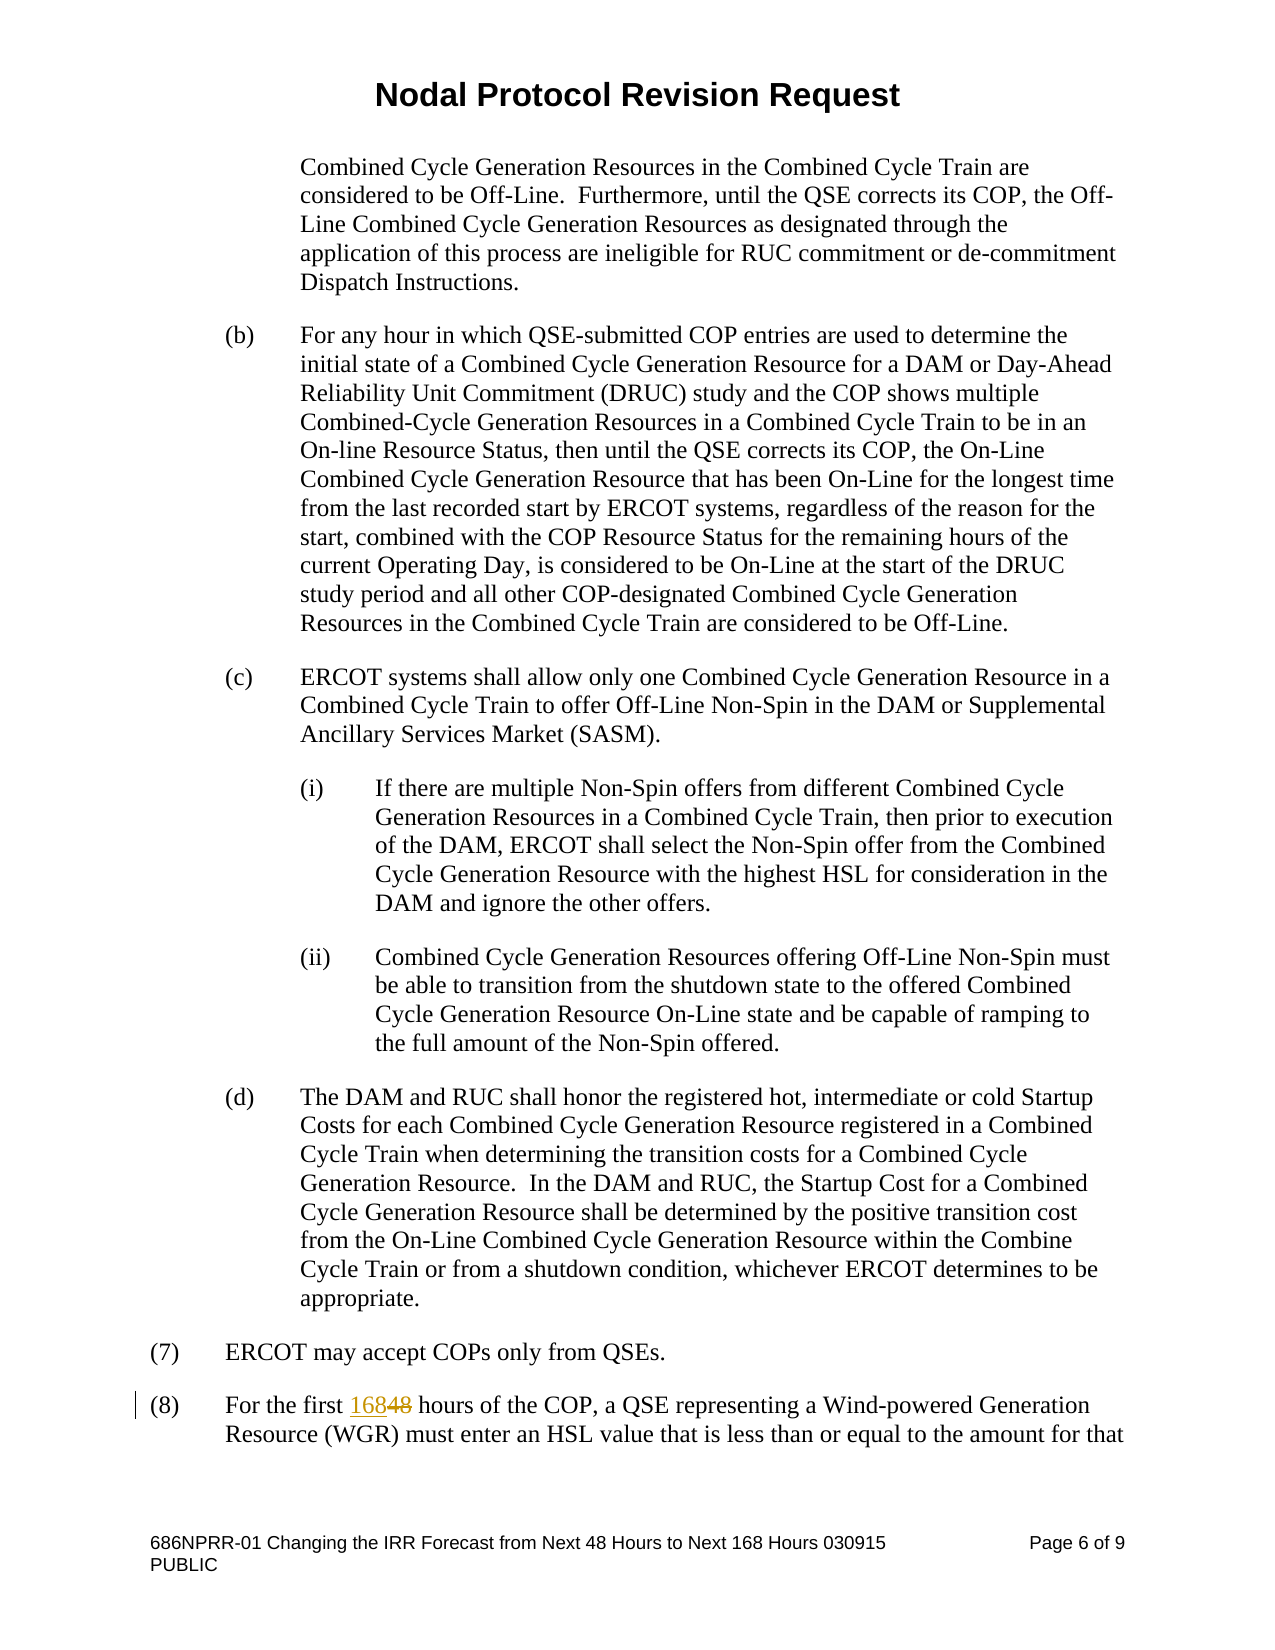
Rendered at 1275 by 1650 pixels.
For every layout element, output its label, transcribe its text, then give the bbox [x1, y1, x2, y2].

list (c) ERCOT systems shall allow only one Combined Cycle Generation Resource in a Combined Cycle Train to offer Off-Line Non-Spin in the DAM or Supplemental Ancillary Services Market (SASM). [225, 662, 1125, 748]
list (b) For any hour in which QSE-submitted COP entries are used to determine the initial state of a Combined Cycle Generation Resource for a DAM or Day-Ahead Reliability Unit Commitment (DRUC) study and the COP shows multiple Combined-Cycle Generation Resources in a Combined Cycle Train to be in an On-line Resource Status, then until the QSE corrects its COP, the On-Line Combined Cycle Generation Resource that has been On-Line for the longest time from the last recorded start by ERCOT systems, regardless of the reason for the start, combined with the COP Resource Status for the remaining hours of the current Operating Day, is considered to be On-Line at the start of the DRUC study period and all other COP-designated Combined Cycle Generation Resources in the Combined Cycle Train are considered to be Off-Line. [225, 321, 1125, 637]
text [150, 1391, 1125, 1448]
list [225, 152, 1125, 296]
list (i) If there are multiple Non-Spin offers from different Combined Cycle Generation Resources in a Combined Cycle Train, then prior to execution of the DAM, ERCOT shall select the Non-Spin offer from the Combined Cycle Generation Resource with the highest HSL for consideration in the DAM and ignore the other offers. [300, 773, 1125, 917]
text (d) The DAM and RUC shall honor the registered hot, intermediate or cold Startup Costs for each Combined Cycle Generation Resource registered in a Combined Cycle Train when determining the transition costs for a Combined Cycle Generation Resource. In the DAM and RUC, the Startup Cost for a Combined Cycle Generation Resource shall be determined by the positive transition cost from the On-Line Combined Cycle Generation Resource within the Combine Cycle Train or from a shutdown condition, whichever ERCOT determines to be appropriate. [225, 1082, 1125, 1312]
list (ii) Combined Cycle Generation Resources offering Off-Line Non-Spin must be able to transition from the shutdown state to the offered Combined Cycle Generation Resource On-Line state and be capable of ramping to the full amount of the Non-Spin offered. [300, 942, 1125, 1057]
text (7) ERCOT may accept COPs only from QSEs. [150, 1337, 1125, 1366]
